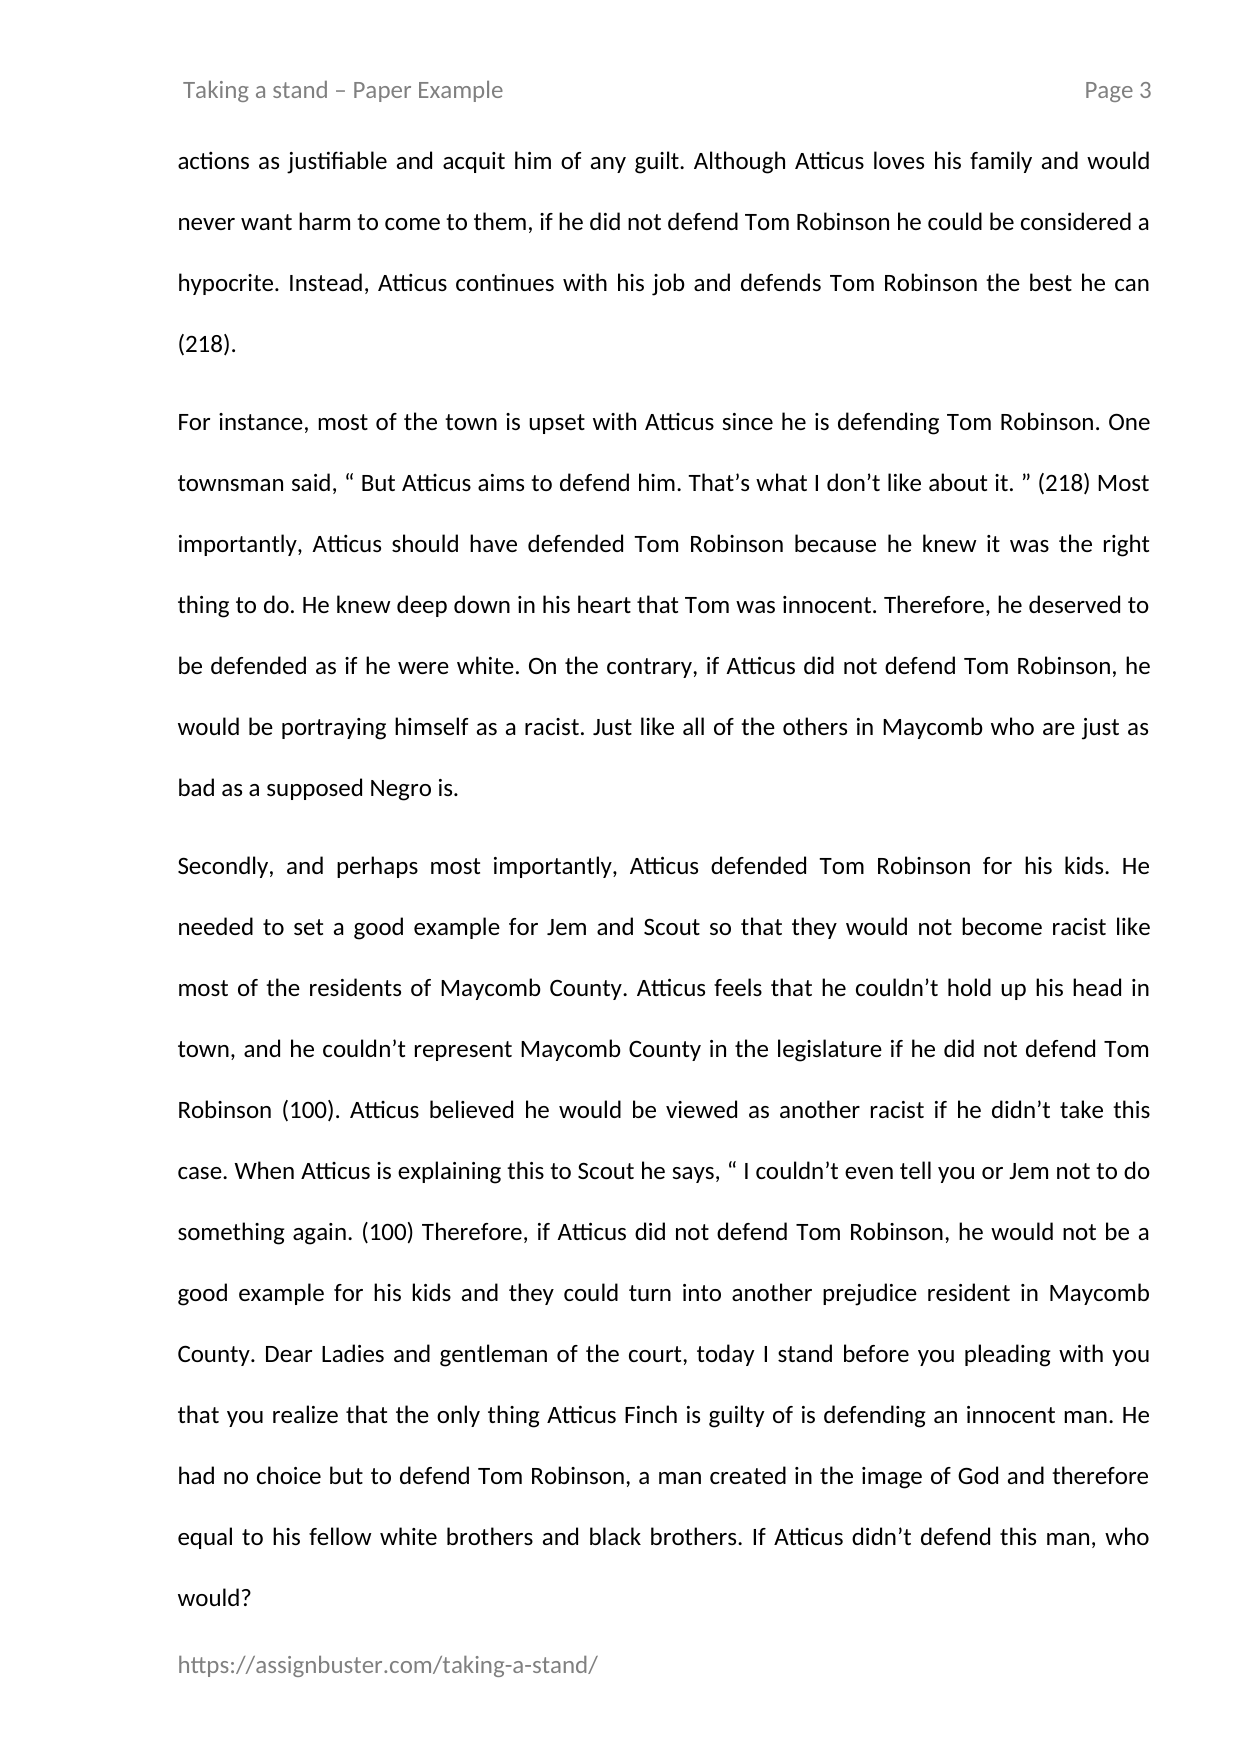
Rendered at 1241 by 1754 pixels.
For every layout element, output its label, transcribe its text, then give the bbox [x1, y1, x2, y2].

text Secondly, and perhaps most importantly, Atticus defended Tom Robinson for his kids. He needed to set a good example for Jem and Scout so that they would not become racist like most of the residents of Maycomb County. Atticus feels that he couldn’t hold up his head in town, and he couldn’t represent Maycomb County in the legislature if he did not defend Tom Robinson (100). Atticus believed he would be viewed as another racist if he didn’t take this case. When Atticus is explaining this to Scout he says, “ I couldn’t even tell you or Jem not to do something again. (100) Therefore, if Atticus did not defend Tom Robinson, he would not be a good example for his kids and they could turn into another prejudice resident in Maycomb County. Dear Ladies and gentleman of the court, today I stand before you pleading with you that you realize that the only thing Atticus Finch is guilty of is defending an innocent man. He had no choice but to defend Tom Robinson, a man created in the image of God and therefore equal to his fellow white brothers and black brothers. If Atticus didn’t defend this man, who would? [177, 850, 1152, 1613]
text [177, 145, 1152, 359]
text For instance, most of the town is upset with Atticus since he is defending Tom Robinson. One townsman said, “ But Atticus aims to defend him. That’s what I don’t like about it. ” (218) Most importantly, Atticus should have defended Tom Robinson because he knew it was the right thing to do. He knew deep down in his heart that Tom was innocent. Therefore, he deserved to be defended as if he were white. On the contrary, if Atticus did not defend Tom Robinson, he would be portraying himself as a racist. Just like all of the others in Maycomb who are just as bad as a supposed Negro is. [177, 406, 1152, 803]
